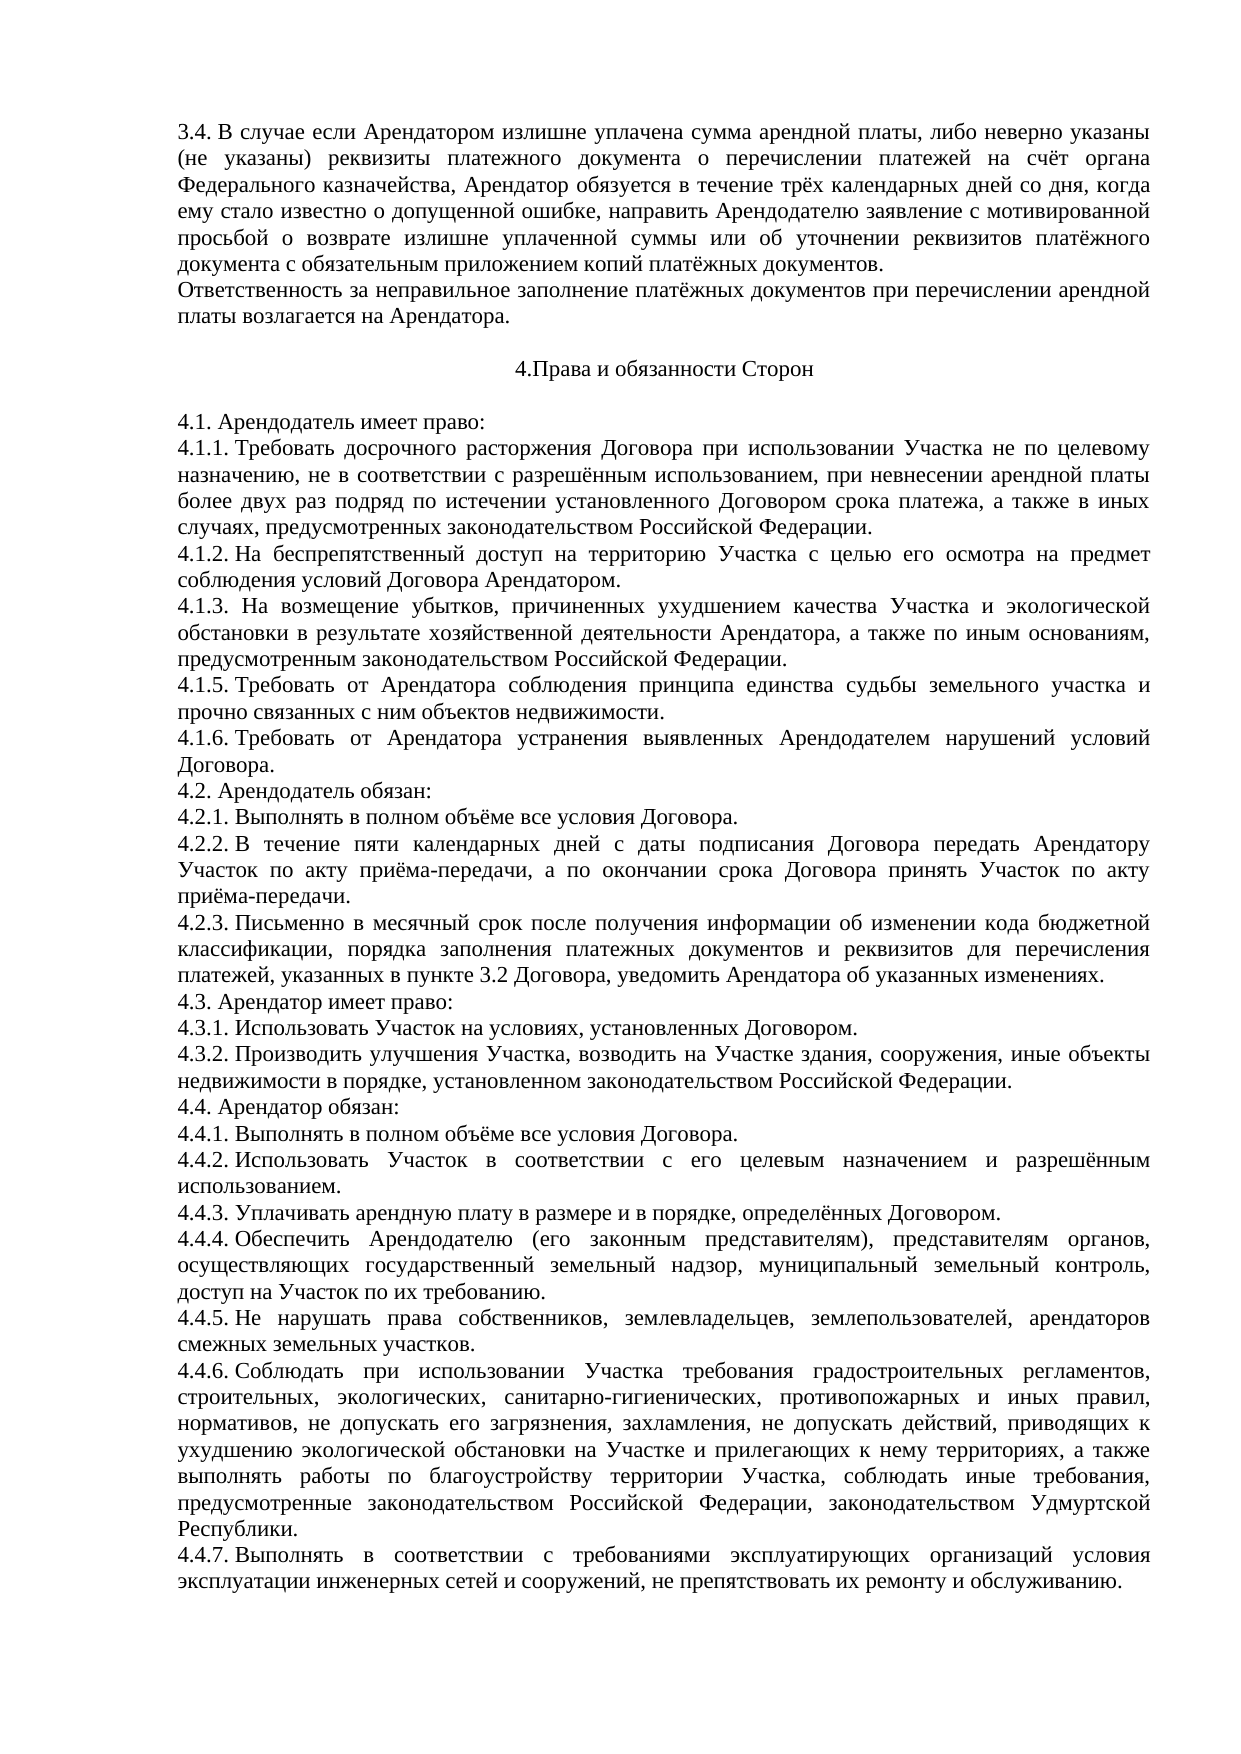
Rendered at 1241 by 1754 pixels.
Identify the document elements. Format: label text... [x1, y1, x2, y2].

text 4.1.3. На возмещение убытков, причиненных ухудшением качества Участка и экологической обстановки в результате хозяйственной деятельности Арендатора, а также по иным основаниям, предусмотренным законодательством Российской Федерации. [177, 592, 1152, 672]
text 4.4. Арендатор обязан: [177, 1093, 1152, 1119]
text 4.3.2. Производить улучшения Участка, возводить на Участке здания, сооружения, иные объекты недвижимости в порядке, установленном законодательством Российской Федерации. [177, 1041, 1152, 1093]
text 4.2.2. В течение пяти календарных дней с даты подписания Договора передать Арендатору Участок по акту приёма-передачи, а по окончании срока Договора принять Участок по акту приёма-передачи. [177, 830, 1152, 909]
text 4.3.1. Использовать Участок на условиях, установленных Договором. [177, 1014, 1152, 1041]
text 4.4.5. Не нарушать права собственников, землевладельцев, землепользователей, арендаторов смежных земельных участков. [177, 1304, 1152, 1357]
text 4.1. Арендодатель имеет право: [177, 408, 1152, 434]
text 4.1.2. На беспрепятственный доступ на территорию Участка с целью его осмотра на предмет соблюдения условий Договора Арендатором. [177, 540, 1152, 592]
text 4.4.7. Выполнять в соответствии с требованиями эксплуатирующих организаций условия эксплуатации инженерных сетей и сооружений, не препятствовать их ремонту и обслуживанию. [177, 1541, 1152, 1594]
text 4.2. Арендодатель обязан: [177, 777, 1152, 803]
text 4.4.2. Использовать Участок в соответствии с его целевым назначением и разрешённым использованием. [177, 1146, 1152, 1199]
text 4.1.5. Требовать от Арендатора соблюдения принципа единства судьбы земельного участка и прочно связанных с ним объектов недвижимости. [177, 672, 1152, 724]
text 4.1.1. Требовать досрочного расторжения Договора при использовании Участка не по целевому назначению, не в соответствии с разрешённым использованием, при невнесении арендной платы более двух раз подряд по истечении установленного Договором срока платежа, а также в иных случаях, предусмотренных законодательством Российской Федерации. [177, 434, 1152, 540]
text 4.Права и обязанности Сторон [177, 355, 1152, 382]
text 4.2.1. Выполнять в полном объёме все условия Договора. [177, 803, 1152, 830]
text 3.4. В случае если Арендатором излишне уплачена сумма арендной платы, либо неверно указаны (не указаны) реквизиты платежного документа о перечислении платежей на счёт органа Федерального казначейства, Арендатор обязуется в течение трёх календарных дней со дня, когда ему стало известно о допущенной ошибке, направить Арендодателю заявление с мотивированной просьбой о возврате излишне уплаченной суммы или об уточнении реквизитов платёжного документа с обязательным приложением копий платёжных документов. [177, 118, 1152, 276]
text 4.4.4. Обеспечить Арендодателю (его законным представителям), представителям органов, осуществляющих государственный земельный надзор, муниципальный земельный контроль, доступ на Участок по их требованию. [177, 1225, 1152, 1304]
text 4.4.1. Выполнять в полном объёме все условия Договора. [177, 1119, 1152, 1146]
text Ответственность за неправильное заполнение платёжных документов при перечислении арендной платы возлагается на Арендатора. [177, 276, 1152, 329]
text 4.3. Арендатор имеет право: [177, 988, 1152, 1014]
text 4.4.6. Соблюдать при использовании Участка требования градостроительных регламентов, строительных, экологических, санитарно-гигиенических, противопожарных и иных правил, нормативов, не допускать его загрязнения, захламления, не допускать действий, приводящих к ухудшению экологической обстановки на Участке и прилегающих к нему территориях, а также выполнять работы по благоустройству территории Участка, соблюдать иные требования, предусмотренные законодательством Российской Федерации, законодательством Удмуртской Республики. [177, 1357, 1152, 1541]
text 4.1.6. Требовать от Арендатора устранения выявленных Арендодателем нарушений условий Договора. [177, 724, 1152, 777]
text 4.4.3. Уплачивать арендную плату в размере и в порядке, определённых Договором. [177, 1199, 1152, 1225]
text 4.2.3. Письменно в месячный срок после получения информации об изменении кода бюджетной классификации, порядка заполнения платежных документов и реквизитов для перечисления платежей, указанных в пункте 3.2 Договора, уведомить Арендатора об указанных изменениях. [177, 909, 1152, 988]
